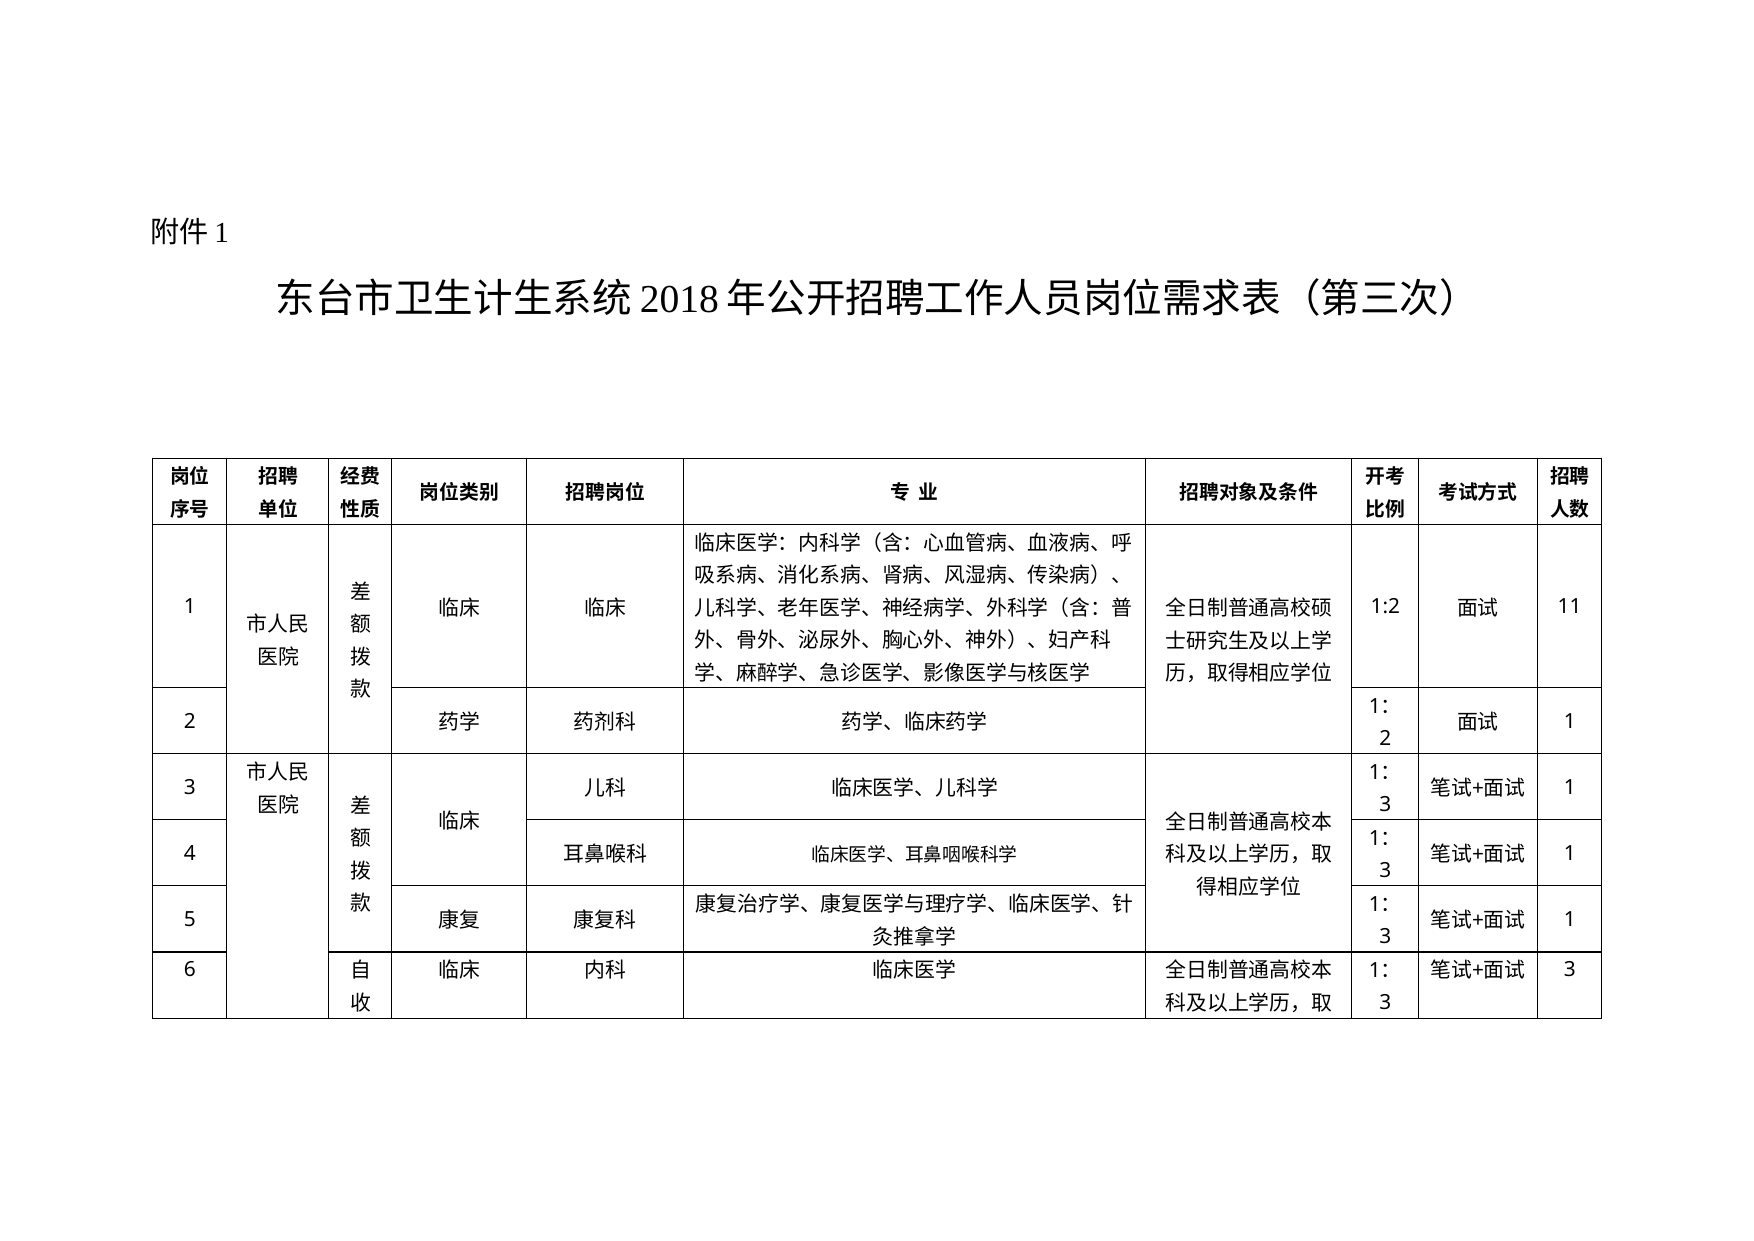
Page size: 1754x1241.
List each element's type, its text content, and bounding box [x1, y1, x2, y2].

table_cell 临床医学、耳鼻咽喉科学 [684, 820, 1145, 885]
table_cell 康复治疗学、康复医学与理疗学、临床医学、针灸推拿学 [684, 886, 1145, 951]
table_cell 5 [153, 886, 226, 951]
table_cell 1：3 [1352, 953, 1418, 1017]
text 附件1 [150, 198, 1604, 263]
table_cell 1：3 [1352, 886, 1418, 951]
table_cell 市人民医院 [227, 525, 328, 753]
table_header 招聘 单位 [227, 459, 328, 524]
table_cell 1:2 [1352, 525, 1418, 687]
table_cell 面试 [1419, 525, 1537, 687]
table_cell 1 [1538, 886, 1601, 951]
table_cell 差额拨款 [329, 754, 391, 951]
table_cell 全日制普通高校本科及以上学历，取得相应学位 [1146, 953, 1351, 1017]
table_cell 笔试+面试 [1419, 886, 1537, 951]
table_header 开考比例 [1352, 459, 1418, 524]
table_cell 差额拨款 [329, 525, 391, 753]
table_cell 康复科 [527, 886, 683, 951]
table_header 岗位序号 [153, 459, 226, 524]
table_header 招聘对象及条件 [1146, 459, 1351, 524]
table_cell 笔试+面试 [1419, 820, 1537, 885]
table_cell 全日制普通高校本科及以上学历，取得相应学位 [1146, 754, 1351, 951]
table_cell 临床医学、儿科学 [684, 754, 1145, 819]
table_cell 市人民 医院 [227, 754, 328, 1017]
table_header 招聘岗位 [527, 459, 683, 524]
table_cell 药剂科 [527, 688, 683, 753]
table_cell 11 [1538, 525, 1601, 687]
table_cell 1：3 [1352, 754, 1418, 819]
table_cell 临床 [392, 754, 526, 885]
table_header 专 业 [684, 459, 1145, 524]
table_cell 全日制普通高校硕士研究生及以上学历，取得相应学位 [1146, 525, 1351, 753]
table_cell 2 [153, 688, 226, 753]
table_cell 1 [153, 525, 226, 687]
table_cell 自收自支 [329, 953, 391, 1017]
table_cell 康复 [392, 886, 526, 951]
table_cell 临床 [392, 525, 526, 687]
table_cell 6 [153, 953, 226, 1017]
table_cell 临床 [527, 525, 683, 687]
table_cell 临床医学 [684, 953, 1145, 1017]
table_cell 1 [1538, 820, 1601, 885]
table_cell 临床医学：内科学（含：心血管病、血液病、呼吸系病、消化系病、肾病、风湿病、传染病）、儿科学、老年医学、神经病学、外科学（含：普外、骨外、泌尿外、胸心外、神外）、妇产科学、麻醉学、急诊医学、影像医学与核医学 [684, 525, 1145, 687]
text 东台市卫生计生系统2018年公开招聘工作人员岗位需求表（第三次） [150, 263, 1604, 328]
table_cell 儿科 [527, 754, 683, 819]
table_cell 面试 [1419, 688, 1537, 753]
table_cell 笔试+面试 [1419, 953, 1537, 1017]
table_cell 临床 [392, 953, 526, 1017]
table_cell 药学 [392, 688, 526, 753]
table_cell 耳鼻喉科 [527, 820, 683, 885]
table_cell 内科 [527, 953, 683, 1017]
table_cell 笔试+面试 [1419, 754, 1537, 819]
table_header 岗位类别 [392, 459, 526, 524]
table_cell 3 [153, 754, 226, 819]
table_header 招聘人数 [1538, 459, 1601, 524]
table_cell 1：2 [1352, 688, 1418, 753]
table_cell 药学、临床药学 [684, 688, 1145, 753]
table_cell 3 [1538, 953, 1601, 1017]
table_cell 1 [1538, 754, 1601, 819]
table_cell 4 [153, 820, 226, 885]
table_cell 1：3 [1352, 820, 1418, 885]
table_header 考试方式 [1419, 459, 1537, 524]
table_cell 1 [1538, 688, 1601, 753]
table_header 经费性质 [329, 459, 391, 524]
